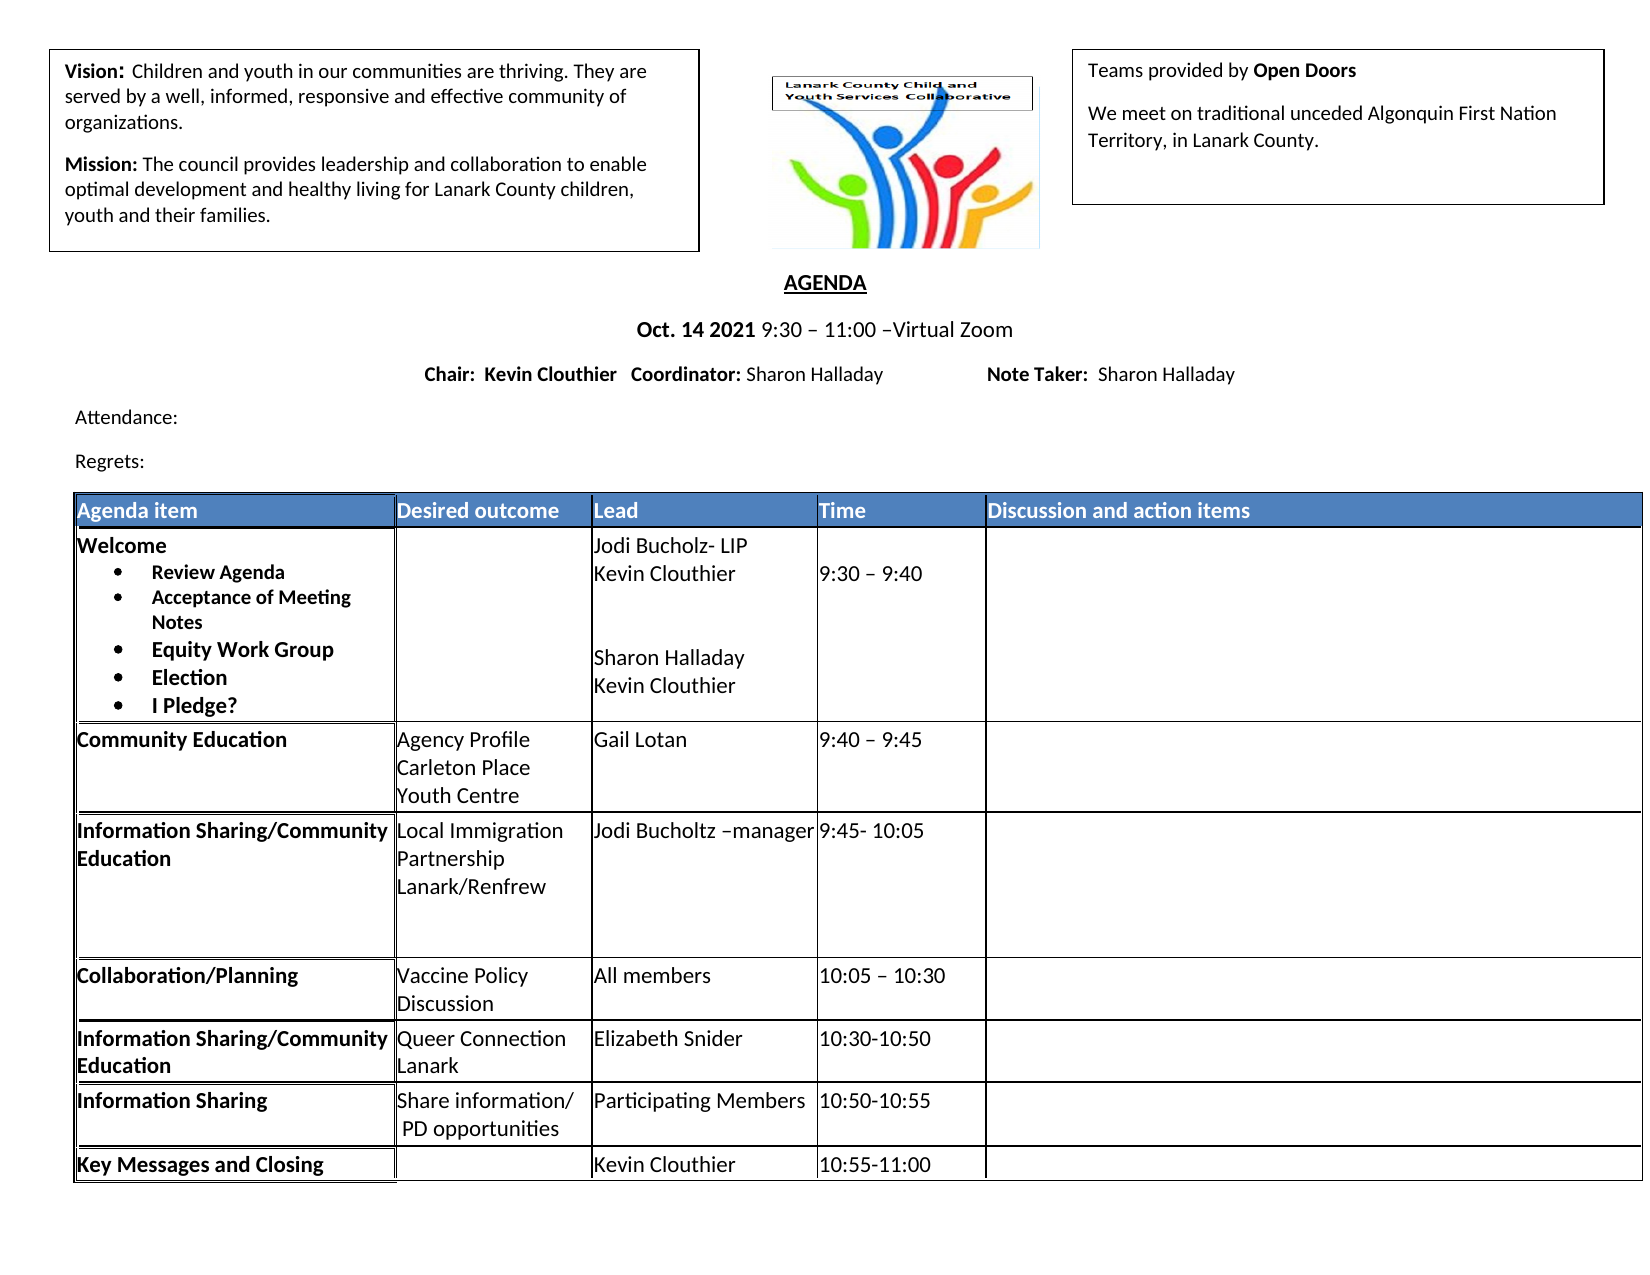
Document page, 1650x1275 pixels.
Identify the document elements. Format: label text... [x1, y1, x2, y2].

table_cell 10:55-11:00 [817, 1147, 986, 1179]
table_cell Vaccine Policy Discussion [397, 958, 591, 1019]
table_cell 9:40 – 9:45 [818, 722, 985, 811]
table_cell [987, 526, 1642, 721]
table_header Time [817, 493, 986, 526]
table_cell Jodi Bucholz- LIP Kevin Clouthier Sharon Halladay Kevin Clouthier [593, 528, 817, 721]
table_cell Welcome Review Agenda Acceptance of Meeting Notes Equity Work Group Election I Pledge? [77, 526, 394, 721]
table_cell All members [593, 958, 817, 1019]
table_cell Queer Connection Lanark [397, 1021, 591, 1081]
text Oct. 14 2021 9:30 – 11:00 –Virtual Zoom [75, 315, 1575, 343]
table_cell Gail Lotan [593, 722, 817, 811]
picture [767, 75, 1042, 250]
table_cell 10:05 – 10:30 [818, 958, 985, 1019]
table_cell Participating Members [593, 1083, 817, 1145]
table_cell Share information/ PD opportunities [397, 1083, 591, 1145]
table_cell Agency Profile Carleton Place Youth Centre [397, 722, 591, 811]
table_cell [986, 1145, 1642, 1179]
table_cell Key Messages and Closing [77, 1145, 395, 1179]
table_header Desired outcome [395, 493, 592, 526]
table_header Discussion and action items [986, 493, 1642, 526]
table_cell Collaboration/Planning [77, 956, 394, 1019]
table_cell [397, 528, 591, 721]
text Chair: Kevin Clouthier Coordinator: Sharon Halladay Note Taker: Sharon Halladay [75, 361, 1575, 386]
table_cell [987, 956, 1642, 1019]
text Attendance: [75, 404, 1575, 430]
table_cell Information Sharing/Community Education [77, 1019, 394, 1081]
table_cell 10:50-10:55 [818, 1083, 985, 1145]
table_cell 9:30 – 9:40 [818, 528, 985, 721]
text AGENDA [75, 268, 1575, 296]
table_cell Elizabeth Snider [593, 1021, 817, 1081]
table_header Lead [592, 493, 817, 526]
table_cell Local Immigration Partnership Lanark/Renfrew [397, 813, 591, 956]
table_cell Community Education [75, 721, 395, 811]
table_cell 10:30-10:50 [818, 1021, 985, 1081]
table_cell 9:45- 10:05 [818, 813, 985, 956]
table_cell [395, 1147, 592, 1179]
table_cell Information Sharing/Community Education [77, 811, 394, 956]
table_cell [987, 811, 1642, 956]
table_cell [987, 1081, 1642, 1145]
table_cell Kevin Clouthier [592, 1147, 817, 1179]
table_cell [987, 1019, 1642, 1081]
table_cell Information Sharing [77, 1081, 394, 1145]
table_cell [987, 721, 1642, 811]
text Regrets: [75, 448, 1575, 473]
table_cell Jodi Bucholtz –manager [593, 813, 817, 956]
table_header Agenda item [77, 495, 395, 526]
